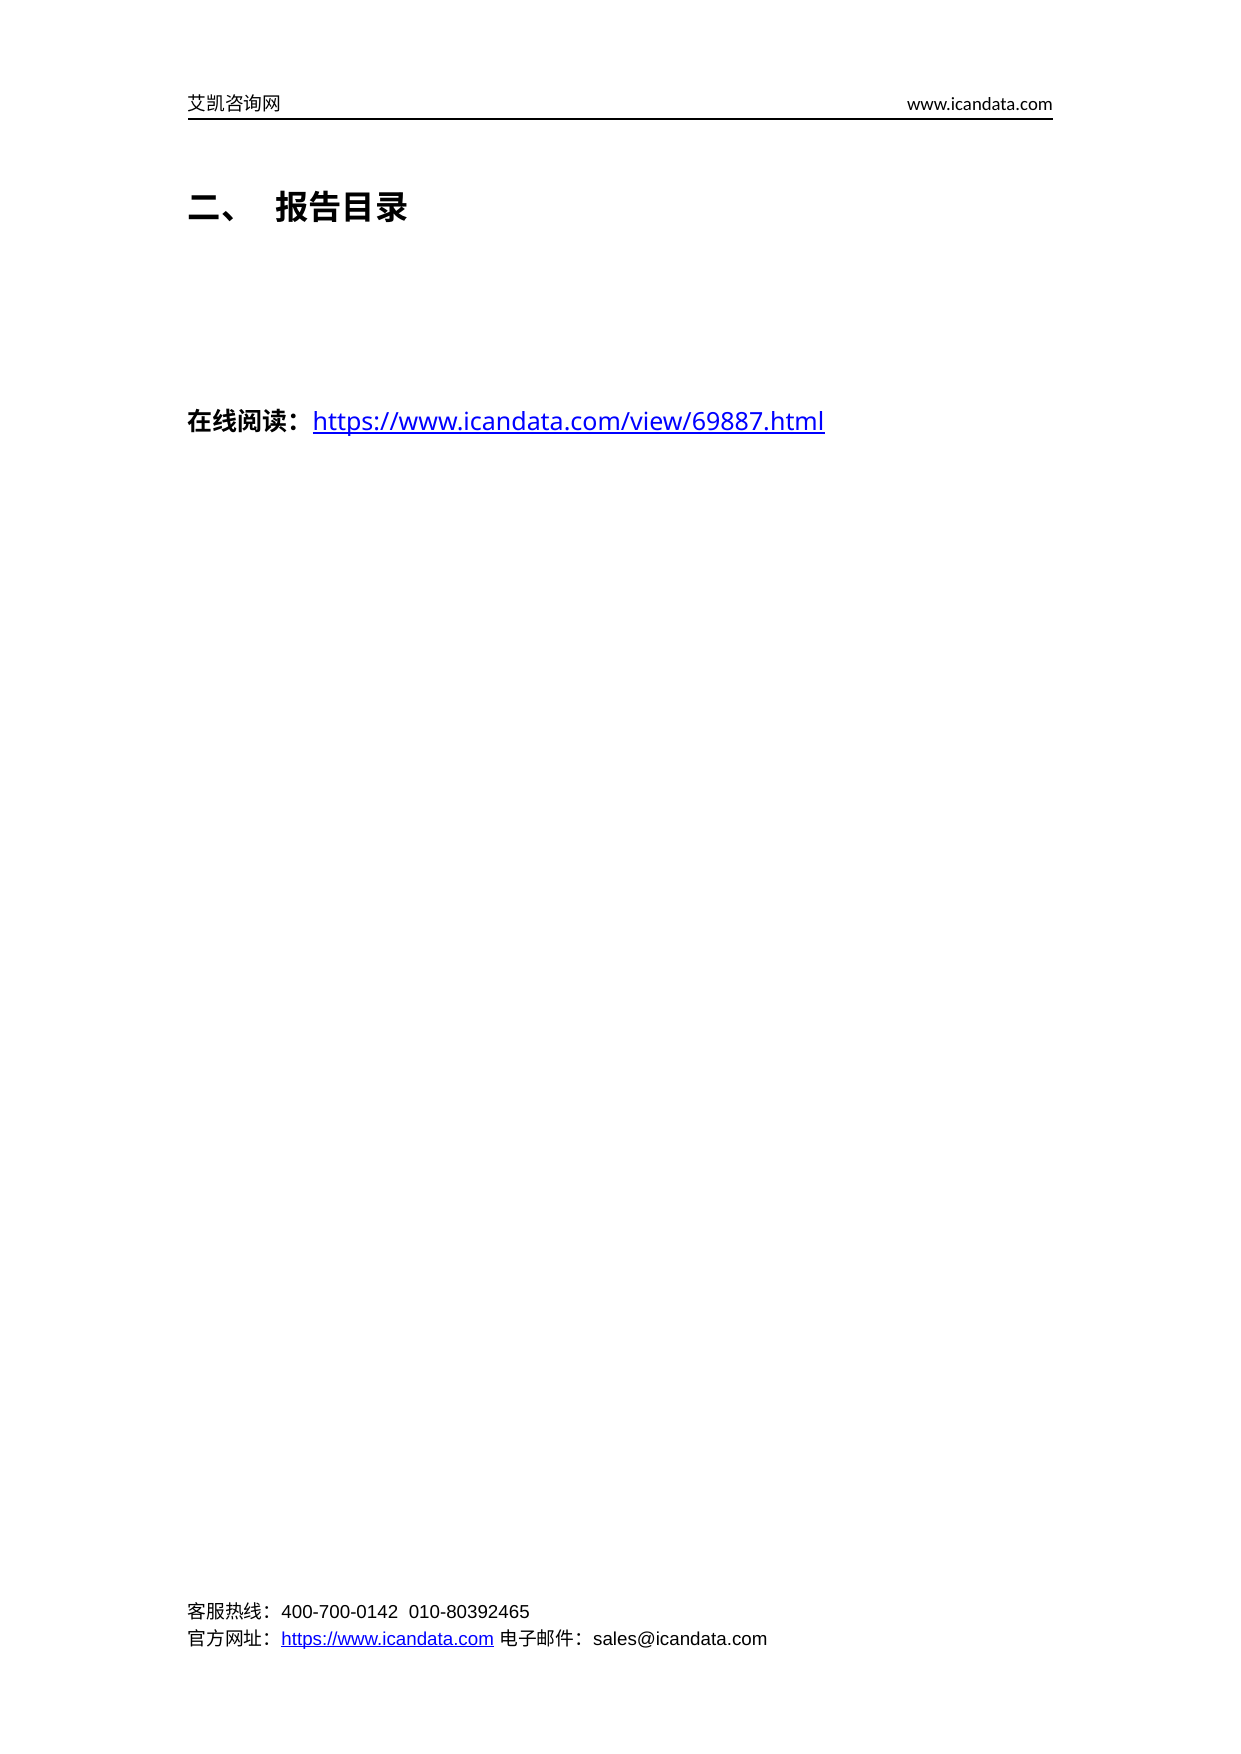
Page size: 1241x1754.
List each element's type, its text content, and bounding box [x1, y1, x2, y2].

text 在线阅读：https://www.icandata.com/view/69887.html [187, 387, 1053, 452]
subtitle 报告目录 [187, 172, 1053, 237]
